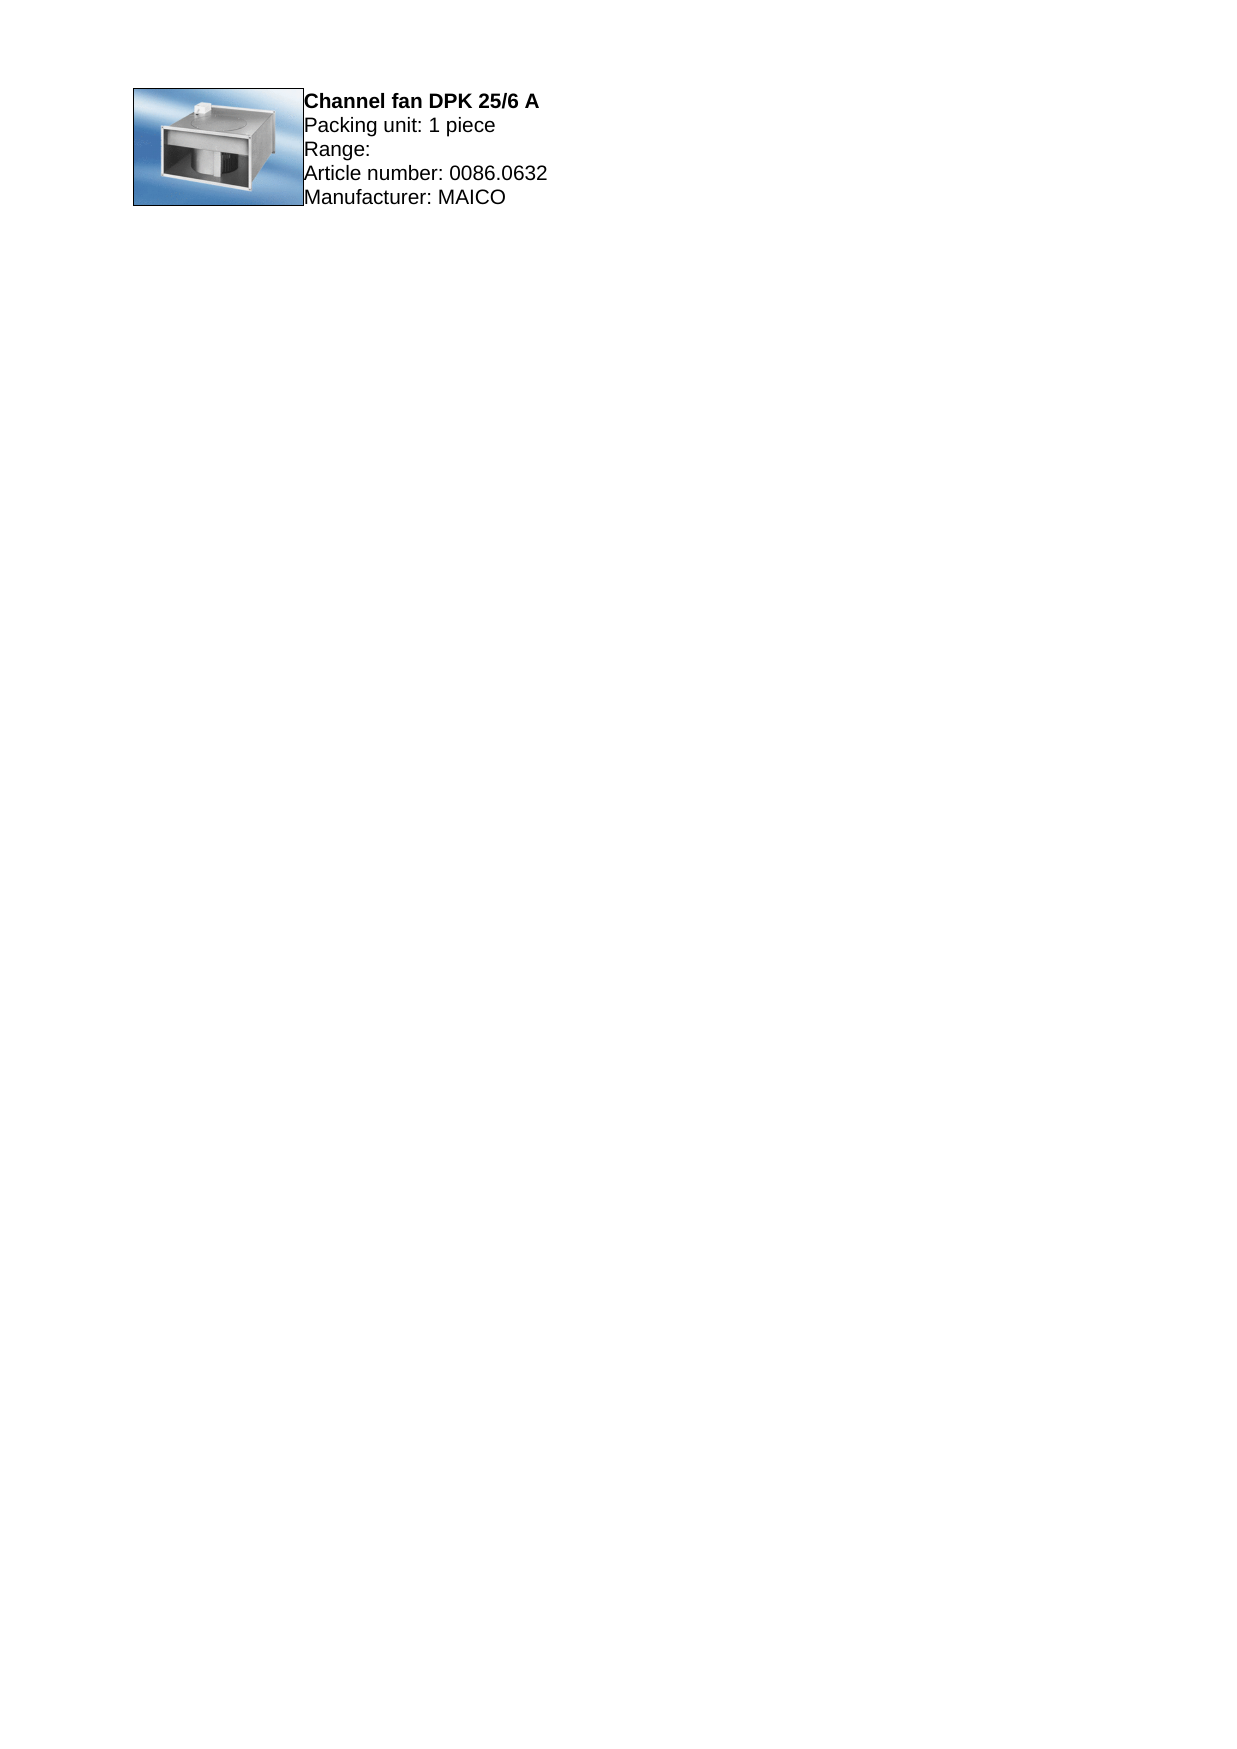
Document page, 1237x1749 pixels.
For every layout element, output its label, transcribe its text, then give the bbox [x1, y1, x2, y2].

picture [134, 89, 303, 205]
text Channel fan DPK 25/6 APacking unit: 1 pieceRange: Article number: 0086.0632Manufacturer: MAICO [133, 89, 1148, 208]
